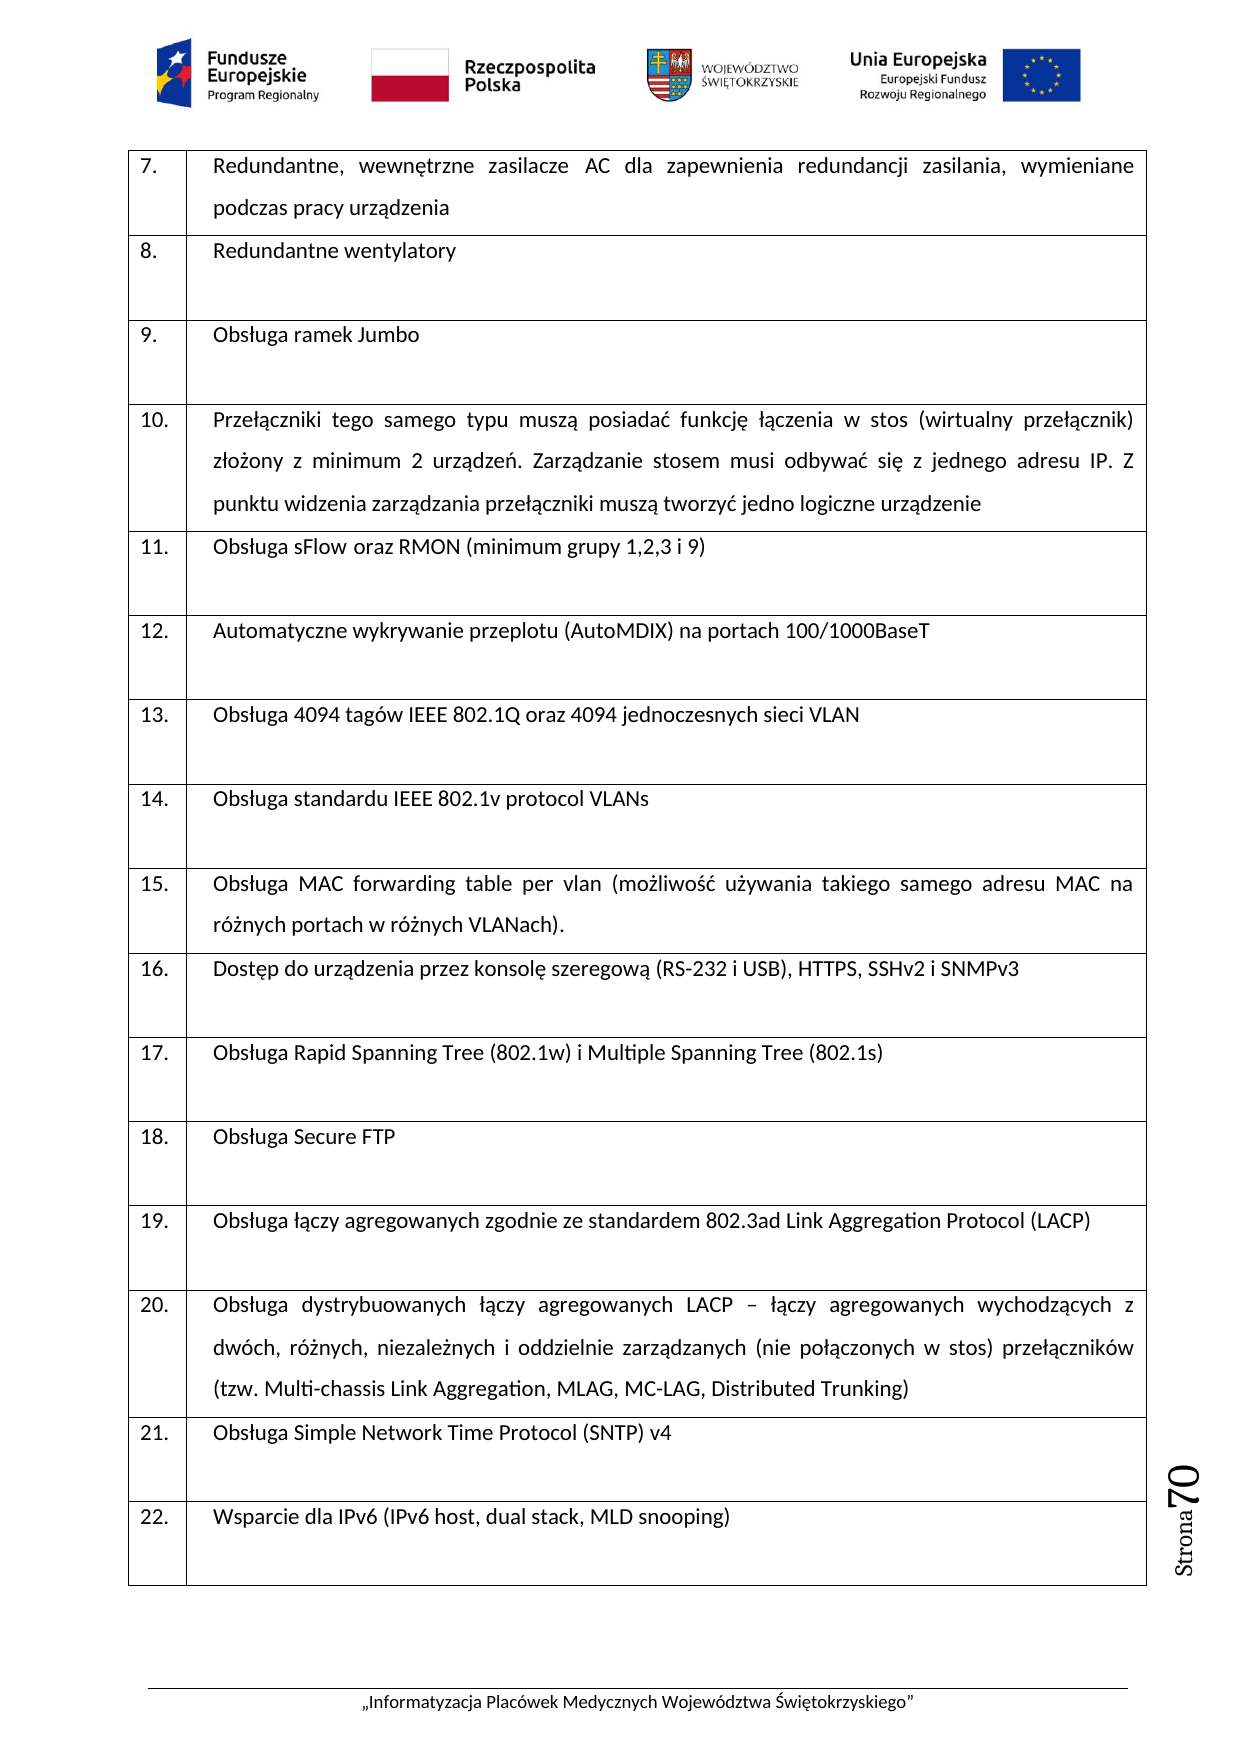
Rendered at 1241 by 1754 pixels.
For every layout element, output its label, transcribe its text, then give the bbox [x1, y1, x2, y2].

table_cell [129, 151, 186, 235]
table_cell [129, 1038, 186, 1121]
table_cell Obsługa Simple Network Time Protocol (SNTP) v4 [187, 1418, 1146, 1501]
table_cell [129, 1291, 186, 1417]
table_cell Obsługa ramek Jumbo [187, 321, 1146, 404]
table_cell Dostęp do urządzenia przez konsolę szeregową (RS-232 i USB), HTTPS, SSHv2 i SNMPv3 [187, 954, 1146, 1037]
table_cell Obsługa MAC forwarding table per vlan (możliwość używania takiego samego adresu MAC na różnych portach w różnych VLANach). [187, 869, 1146, 953]
table_cell [129, 236, 186, 319]
table_cell [129, 532, 186, 615]
table_cell Redundantne wentylatory [187, 236, 1146, 319]
table_cell [129, 785, 186, 868]
table_cell Obsługa sFlow oraz RMON (minimum grupy 1,2,3 i 9) [187, 532, 1146, 615]
table_cell [129, 700, 186, 783]
table_cell Obsługa standardu IEEE 802.1v protocol VLANs [187, 785, 1146, 868]
table_cell Obsługa 4094 tagów IEEE 802.1Q oraz 4094 jednoczesnych sieci VLAN [187, 700, 1146, 783]
table_cell [129, 616, 186, 699]
table_cell [129, 1418, 186, 1501]
table_cell Wsparcie dla IPv6 (IPv6 host, dual stack, MLD snooping) [187, 1502, 1146, 1585]
table_cell Obsługa Rapid Spanning Tree (802.1w) i Multiple Spanning Tree (802.1s) [187, 1038, 1146, 1121]
table_cell Redundantne, wewnętrzne zasilacze AC dla zapewnienia redundancji zasilania, wymieniane podczas pracy urządzenia [187, 151, 1146, 235]
table_cell [129, 1206, 186, 1289]
table_cell Obsługa dystrybuowanych łączy agregowanych LACP – łączy agregowanych wychodzących z dwóch, różnych, niezależnych i oddzielnie zarządzanych (nie połączonych w stos) przełączników (tzw. Multi-chassis Link Aggregation, MLAG, MC-LAG, Distributed Trunking) [187, 1291, 1146, 1417]
table_cell Obsługa Secure FTP [187, 1122, 1146, 1205]
table_cell Obsługa łączy agregowanych zgodnie ze standardem 802.3ad Link Aggregation Protocol (LACP) [187, 1206, 1146, 1289]
table_cell [129, 405, 186, 531]
table_cell [129, 869, 186, 953]
table_cell Przełączniki tego samego typu muszą posiadać funkcję łączenia w stos (wirtualny przełącznik) złożony z minimum 2 urządzeń. Zarządzanie stosem musi odbywać się z jednego adresu IP. Z punktu widzenia zarządzania przełączniki muszą tworzyć jedno logiczne urządzenie [187, 405, 1146, 531]
table_cell [129, 1502, 186, 1585]
table_cell [129, 1122, 186, 1205]
table_cell [129, 321, 186, 404]
table_cell [129, 954, 186, 1037]
picture [147, 29, 1088, 115]
table_cell Automatyczne wykrywanie przeplotu (AutoMDIX) na portach 100/1000BaseT [187, 616, 1146, 699]
